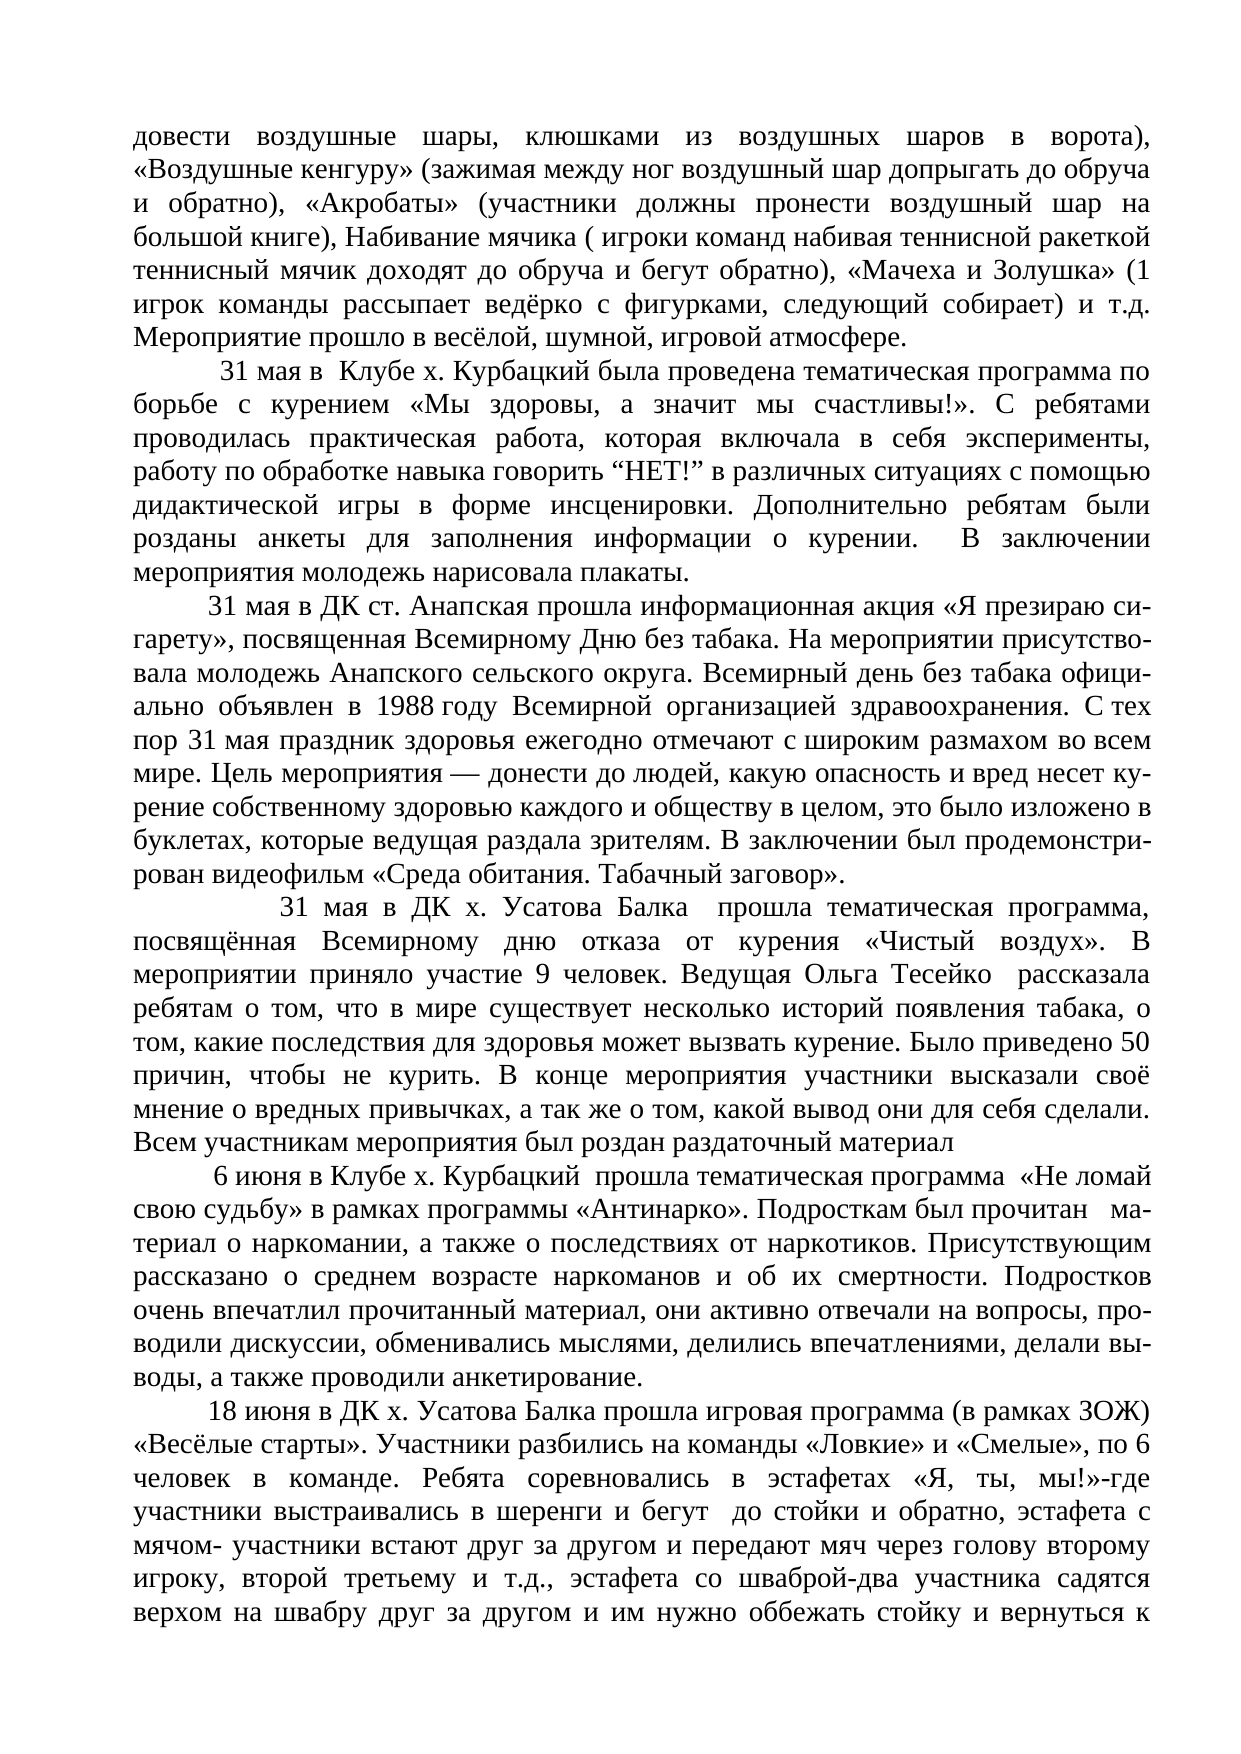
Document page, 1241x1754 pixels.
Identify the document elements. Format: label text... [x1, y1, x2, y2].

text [133, 1393, 1152, 1627]
text 31 мая в ДК ст. Анапская прошла информационная акция «Я презираю сигарету», посвященная Всемирному Дню без табака. На мероприятии присутствовала молодежь Анапского сельского округа. Всемирный день без табака официально объявлен в 1988 году Всемирной организацией здравоохранения. С тех пор 31 мая праздник здоровья ежегодно отмечают с широким размахом во всем мире. Цель мероприятия — донести до людей, какую опасность и вред несет курение собственному здоровью каждого и обществу в целом, это было изложено в буклетах, которые ведущая раздала зрителям. В заключении был продемонстрирован видеофильм «Среда обитания. Табачный заговор». [133, 588, 1152, 889]
text 6 июня в Клубе х. Курбацкий прошла тематическая программа «Не ломай свою судьбу» в рамках программы «Антинарко». Подросткам был прочитан материал о наркомании, а также о последствиях от наркотиков. Присутствующим рассказано о среднем возрасте наркоманов и об их смертности. Подростков очень впечатлил прочитанный материал, они активно отвечали на вопросы, проводили дискуссии, обменивались мыслями, делились впечатлениями, делали выводы, а также проводили анкетирование. [133, 1158, 1152, 1393]
text 31 мая в ДК х. Усатова Балка прошла тематическая программа, посвящённая Всемирному дню отказа от курения «Чистый воздух». В мероприятии приняло участие 9 человек. Ведущая Ольга Тесейко рассказала ребятам о том, что в мире существует несколько историй появления табака, о том, какие последствия для здоровья может вызвать курение. Было приведено 50 причин, чтобы не курить. В конце мероприятия участники высказали своё мнение о вредных привычках, а так же о том, какой вывод они для себя сделали. Всем участникам мероприятия был роздан раздаточный материал [133, 889, 1152, 1158]
text 31 мая в Клубе х. Курбацкий была проведена тематическая программа по борьбе с курением «Мы здоровы, а значит мы счастливы!». С ребятами проводилась практическая работа, которая включала в себя эксперименты, работу по обработке навыка говорить “НЕТ!” в различных ситуациях с помощью дидактической игры в форме инсценировки. Дополнительно ребятам были розданы анкеты для заполнения информации о курении. В заключении мероприятия молодежь нарисовала плакаты. [133, 353, 1152, 588]
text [133, 118, 1152, 353]
